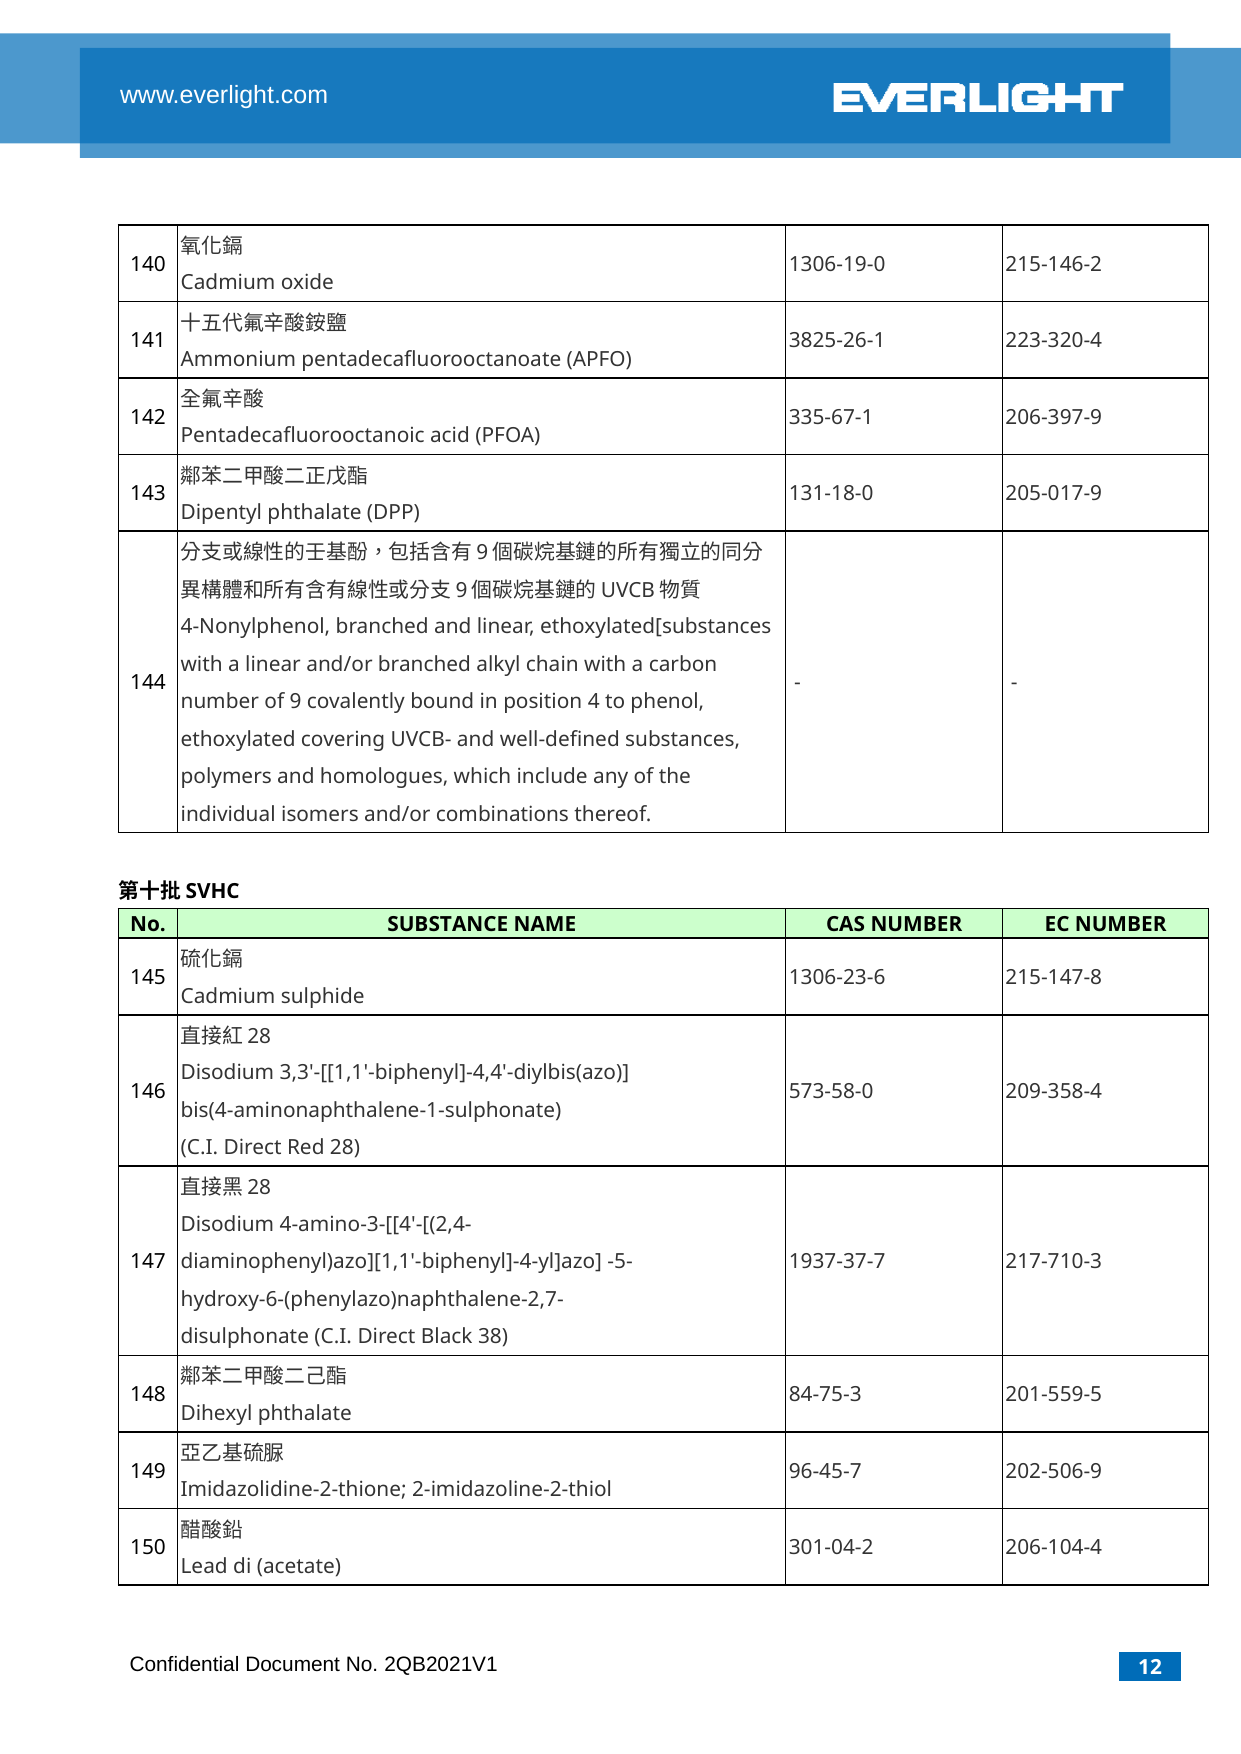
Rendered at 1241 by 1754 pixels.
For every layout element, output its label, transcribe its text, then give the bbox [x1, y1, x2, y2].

table_header SUBSTANCE NAME [178, 909, 785, 937]
table_cell 醋酸鉛 Lead di (acetate) [178, 1509, 785, 1584]
table_cell 143 [119, 455, 177, 530]
text 第十批 SVHC [118, 870, 1122, 908]
table_cell 209-358-4 [1003, 1016, 1208, 1165]
table_cell 氧化鎘 Cadmium oxide [178, 226, 785, 301]
table_cell 148 [119, 1356, 177, 1431]
table_cell 3825-26-1 [786, 302, 1002, 377]
table_cell 十五代氟辛酸銨鹽 Ammonium pentadecafluorooctanoate (APFO) [178, 302, 785, 377]
table_cell 141 [119, 302, 177, 377]
table_cell 301-04-2 [786, 1509, 1002, 1584]
table_cell 分支或線性的壬基酚，包括含有9個碳烷基鏈的所有獨立的同分異構體和所有含有線性或分支9個碳烷基鏈的UVCB物質 4-Nonylphenol, branched and linear, ethoxylated[substances with a linear and/or branched alkyl chain with a carbon number of 9 covalently bound in position 4 to phenol, ethoxylated covering UVCB- and well-defined substances, polymers and homologues, which include any of the individual isomers and/or combinations thereof. [178, 532, 785, 832]
table_cell 1306-23-6 [786, 939, 1002, 1014]
table_cell 147 [119, 1167, 177, 1354]
table_cell 206-104-4 [1003, 1509, 1208, 1584]
table_cell - [1003, 532, 1208, 832]
table_cell 573-58-0 [786, 1016, 1002, 1165]
table_cell - [786, 532, 1002, 832]
table_cell 146 [119, 1016, 177, 1165]
table_cell 145 [119, 939, 177, 1014]
table_cell 150 [119, 1509, 177, 1584]
table_cell 206-397-9 [1003, 379, 1208, 454]
table_cell 215-146-2 [1003, 226, 1208, 301]
table_cell 142 [119, 379, 177, 454]
table_cell 硫化鎘 Cadmium sulphide [178, 939, 785, 1014]
table_header No. [119, 909, 177, 937]
table_cell 140 [119, 226, 177, 301]
table_cell 223-320-4 [1003, 302, 1208, 377]
table_cell 1937-37-7 [786, 1167, 1002, 1354]
table_cell 96-45-7 [786, 1433, 1002, 1508]
table_cell 149 [119, 1433, 177, 1508]
table_cell 202-506-9 [1003, 1433, 1208, 1508]
table_cell 131-18-0 [786, 455, 1002, 530]
table_cell 亞乙基硫脲 Imidazolidine-2-thione; 2-imidazoline-2-thiol [178, 1433, 785, 1508]
picture [833, 83, 1124, 112]
table_cell 215-147-8 [1003, 939, 1208, 1014]
table_cell 直接黑28 Disodium 4-amino-3-[[4'-[(2,4- diaminophenyl)azo][1,1'-biphenyl]-4-yl]azo] -5- hydroxy-6-(phenylazo)naphthalene-2,7- disulphonate (C.I. Direct Black 38) [178, 1167, 785, 1354]
table_header CAS NUMBER [786, 909, 1002, 937]
table_cell 144 [119, 532, 177, 832]
table_cell 201-559-5 [1003, 1356, 1208, 1431]
table_cell 84-75-3 [786, 1356, 1002, 1431]
table_cell 鄰苯二甲酸二己酯 Dihexyl phthalate [178, 1356, 785, 1431]
table_cell 217-710-3 [1003, 1167, 1208, 1354]
table_header EC NUMBER [1003, 909, 1208, 937]
table_cell 205-017-9 [1003, 455, 1208, 530]
table_cell 335-67-1 [786, 379, 1002, 454]
table_cell 1306-19-0 [786, 226, 1002, 301]
table_cell 鄰苯二甲酸二正戊酯 Dipentyl phthalate (DPP) [178, 455, 785, 530]
table_cell 全氟辛酸 Pentadecafluorooctanoic acid (PFOA) [178, 379, 785, 454]
table_cell 直接紅28 Disodium 3,3'-[[1,1'-biphenyl]-4,4'-diylbis(azo)] bis(4-aminonaphthalene-1-sulphonate) (C.I. Direct Red 28) [178, 1016, 785, 1165]
